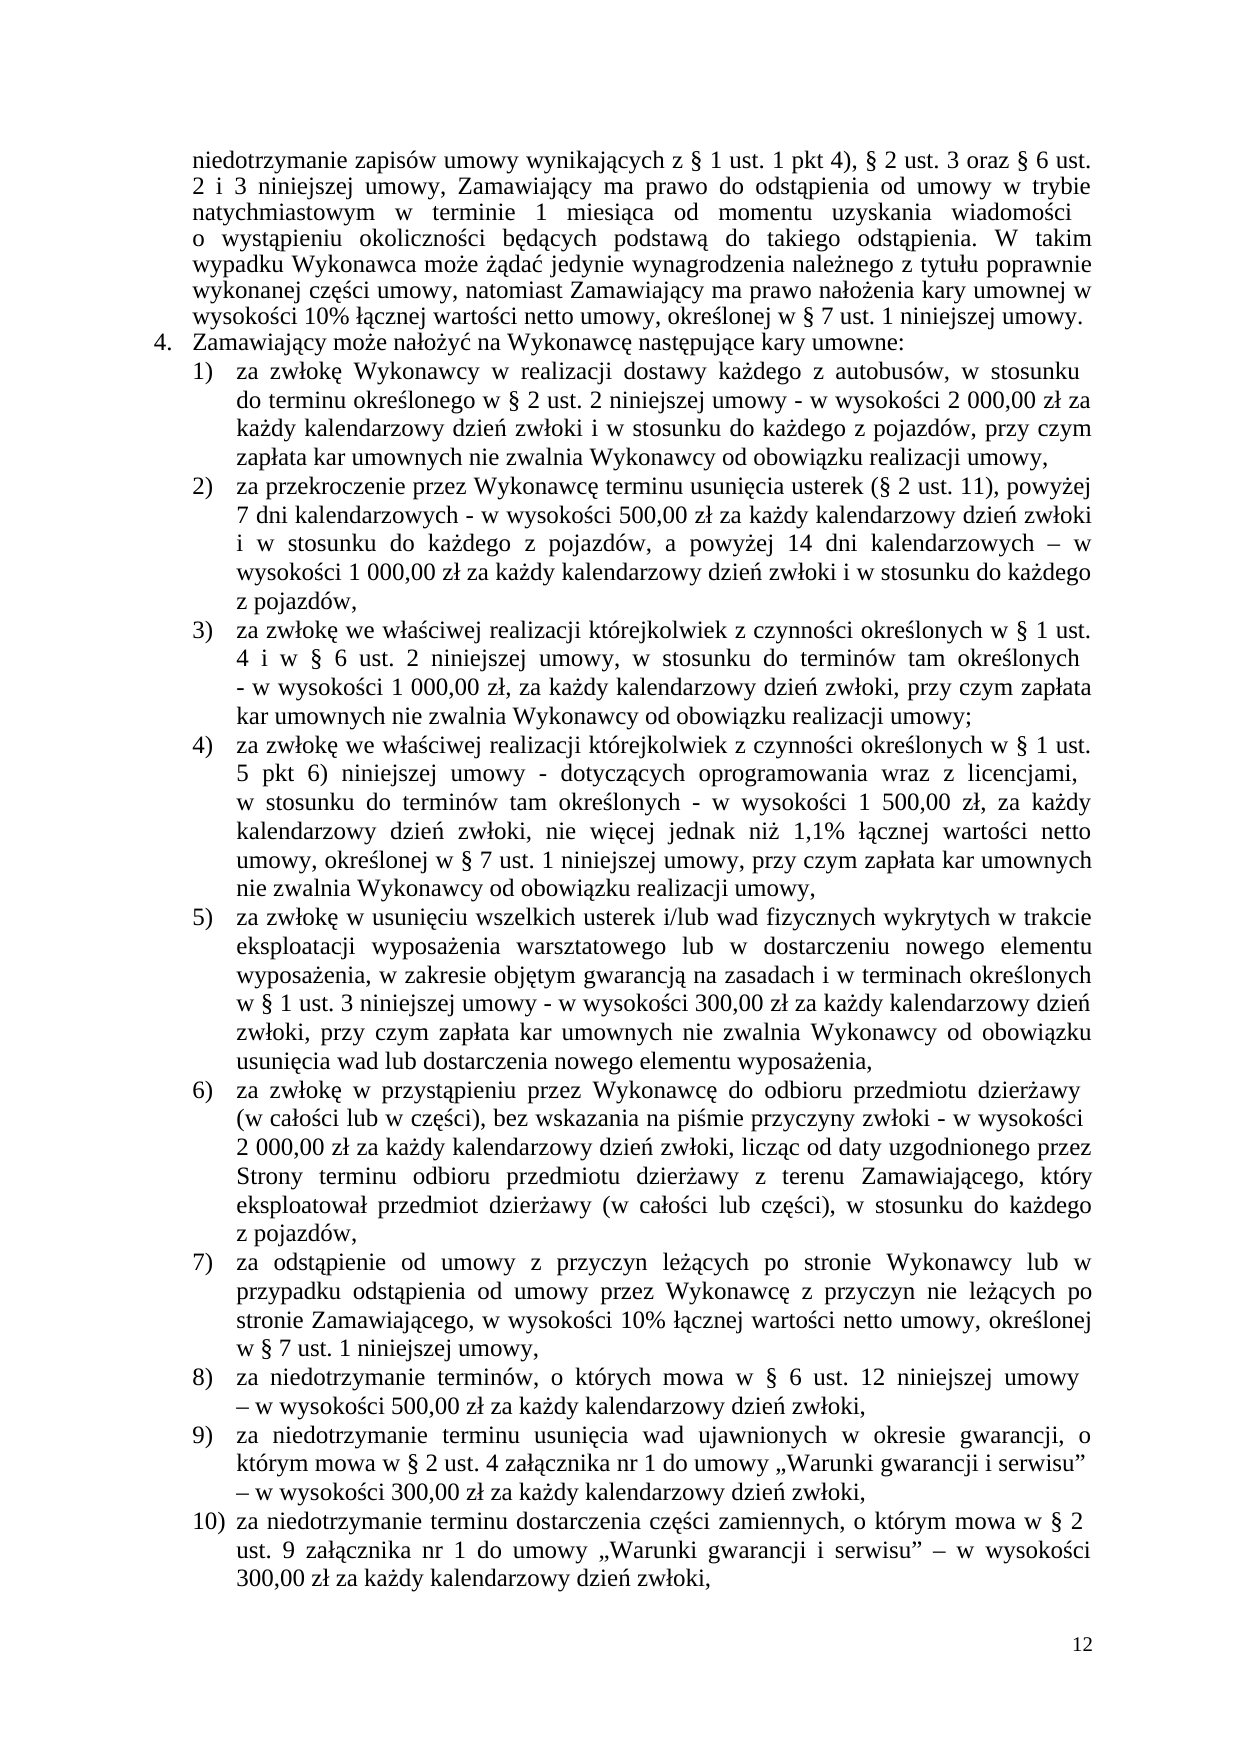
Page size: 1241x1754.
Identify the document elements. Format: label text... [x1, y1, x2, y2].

list za zwłokę we właściwej realizacji którejkolwiek z czynności określonych w § 1 ust. 4 i w § 6 ust. 2 niniejszej umowy, w stosunku do terminów tam określonych - w wysokości 1 000,00 zł, za każdy kalendarzowy dzień zwłoki, przy czym zapłata kar umownych nie zwalnia Wykonawcy od obowiązku realizacji umowy; [192, 615, 1093, 730]
list za niedotrzymanie terminu dostarczenia części zamiennych, o którym mowa w § 2 ust. 9 załącznika nr 1 do umowy „Warunki gwarancji i serwisu” – w wysokości 300,00 zł za każdy kalendarzowy dzień zwłoki, [192, 1506, 1093, 1592]
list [154, 148, 1093, 330]
list za zwłokę w przystąpieniu przez Wykonawcę do odbioru przedmiotu dzierżawy (w całości lub w części), bez wskazania na piśmie przyczyny zwłoki - w wysokości 2 000,00 zł za każdy kalendarzowy dzień zwłoki, licząc od daty uzgodnionego przez Strony terminu odbioru przedmiotu dzierżawy z terenu Zamawiającego, który eksploatował przedmiot dzierżawy (w całości lub części), w stosunku do każdego z pojazdów, [192, 1075, 1093, 1247]
list za zwłokę Wykonawcy w realizacji dostawy każdego z autobusów, w stosunku do terminu określonego w § 2 ust. 2 niniejszej umowy - w wysokości 2 000,00 zł za każdy kalendarzowy dzień zwłoki i w stosunku do każdego z pojazdów, przy czym zapłata kar umownych nie zwalnia Wykonawcy od obowiązku realizacji umowy, [192, 356, 1093, 471]
list za przekroczenie przez Wykonawcę terminu usunięcia usterek (§ 2 ust. 11), powyżej 7 dni kalendarzowych - w wysokości 500,00 zł za każdy kalendarzowy dzień zwłoki i w stosunku do każdego z pojazdów, a powyżej 14 dni kalendarzowych – w wysokości 1 000,00 zł za każdy kalendarzowy dzień zwłoki i w stosunku do każdego z pojazdów, [192, 471, 1093, 615]
list Zamawiający może nałożyć na Wykonawcę następujące kary umowne: [154, 330, 1093, 356]
list za niedotrzymanie terminów, o których mowa w § 6 ust. 12 niniejszej umowy – w wysokości 500,00 zł za każdy kalendarzowy dzień zwłoki, [192, 1362, 1093, 1420]
list za zwłokę we właściwej realizacji którejkolwiek z czynności określonych w § 1 ust. 5 pkt 6) niniejszej umowy - dotyczących oprogramowania wraz z licencjami, w stosunku do terminów tam określonych - w wysokości 1 500,00 zł, za każdy kalendarzowy dzień zwłoki, nie więcej jednak niż 1,1% łącznej wartości netto umowy, określonej w § 7 ust. 1 niniejszej umowy, przy czym zapłata kar umownych nie zwalnia Wykonawcy od obowiązku realizacji umowy, [192, 730, 1093, 902]
list za niedotrzymanie terminu usunięcia wad ujawnionych w okresie gwarancji, o którym mowa w § 2 ust. 4 załącznika nr 1 do umowy „Warunki gwarancji i serwisu” – w wysokości 300,00 zł za każdy kalendarzowy dzień zwłoki, [192, 1420, 1093, 1506]
list za zwłokę w usunięciu wszelkich usterek i/lub wad fizycznych wykrytych w trakcie eksploatacji wyposażenia warsztatowego lub w dostarczeniu nowego elementu wyposażenia, w zakresie objętym gwarancją na zasadach i w terminach określonych w § 1 ust. 3 niniejszej umowy - w wysokości 300,00 zł za każdy kalendarzowy dzień zwłoki, przy czym zapłata kar umownych nie zwalnia Wykonawcy od obowiązku usunięcia wad lub dostarczenia nowego elementu wyposażenia, [192, 902, 1093, 1075]
list za odstąpienie od umowy z przyczyn leżących po stronie Wykonawcy lub w przypadku odstąpienia od umowy przez Wykonawcę z przyczyn nie leżących po stronie Zamawiającego, w wysokości 10% łącznej wartości netto umowy, określonej w § 7 ust. 1 niniejszej umowy, [192, 1247, 1093, 1362]
